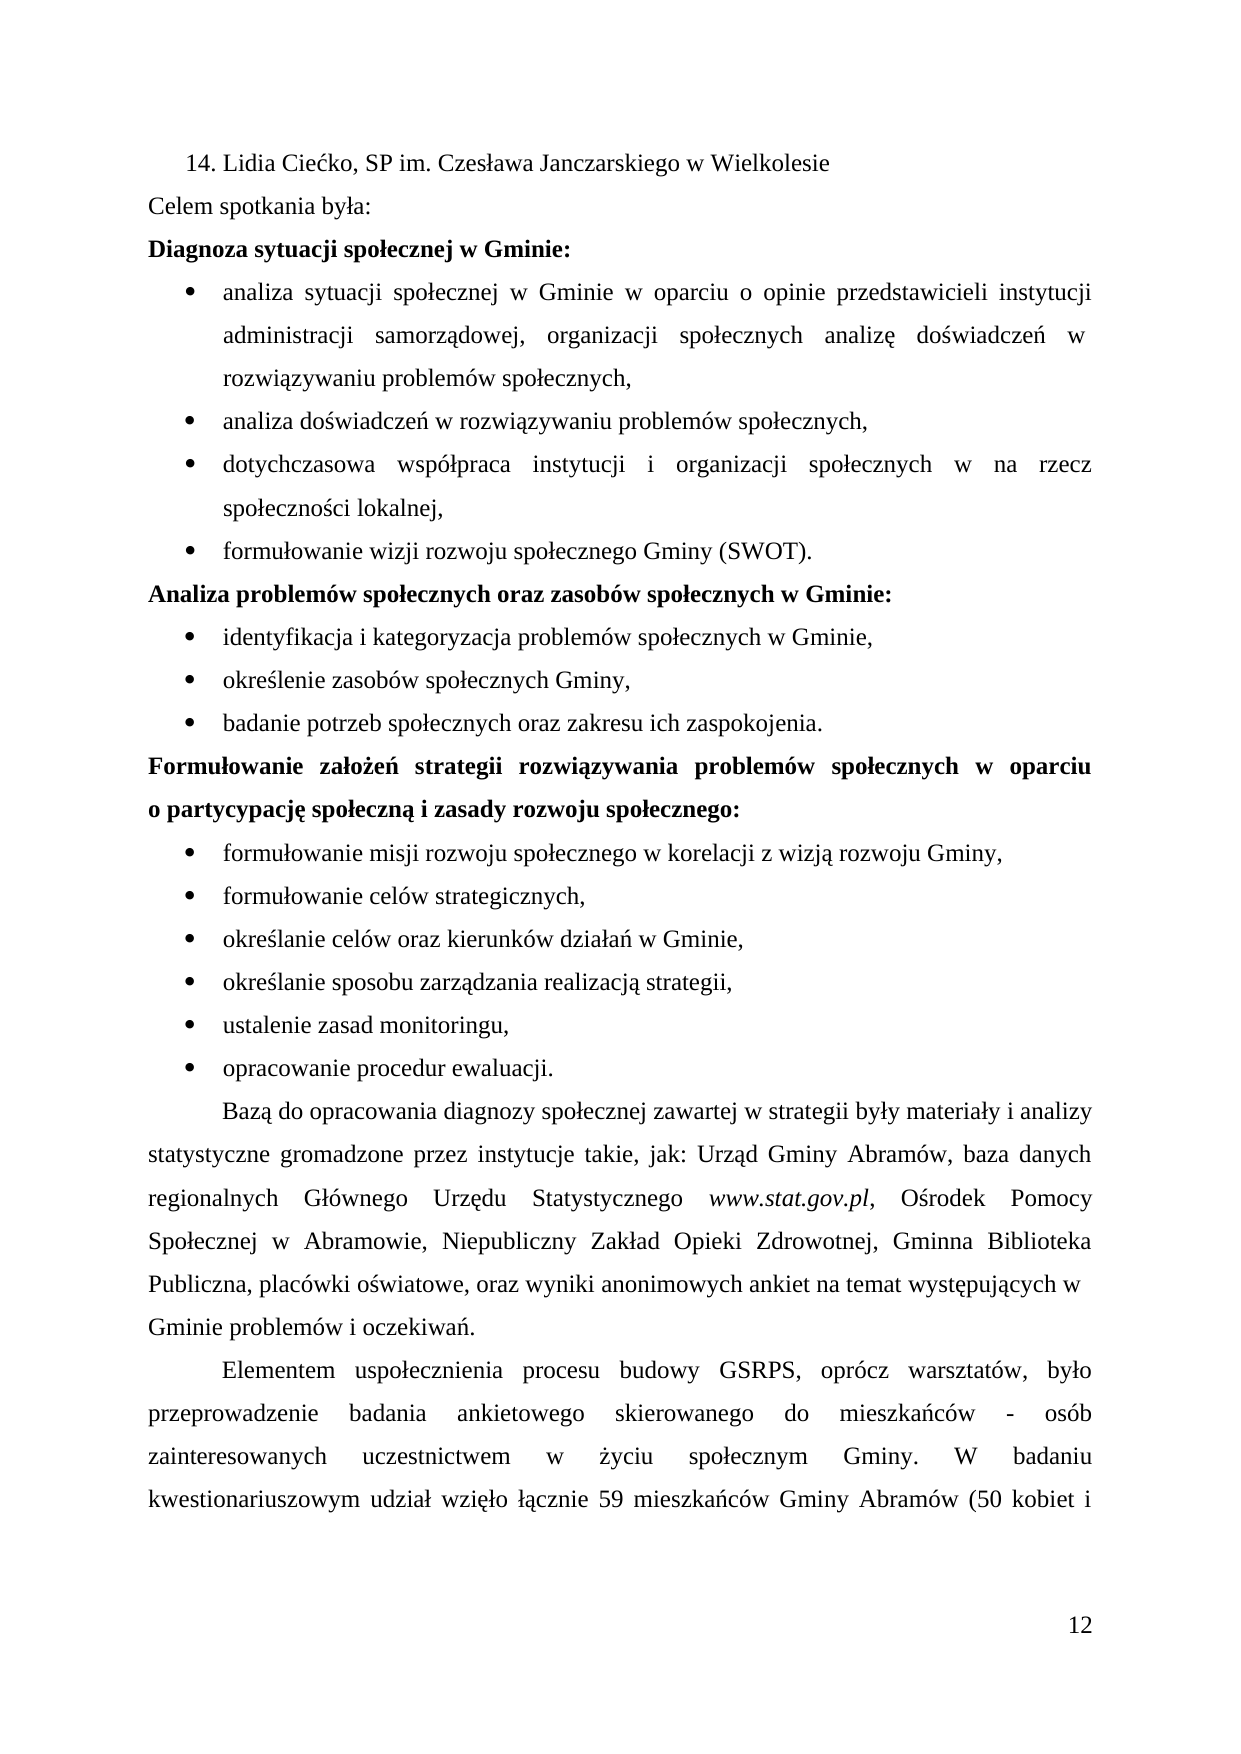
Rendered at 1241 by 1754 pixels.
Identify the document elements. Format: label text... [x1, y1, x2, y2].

list określanie celów oraz kierunków działań w Gminie, [185, 924, 1093, 953]
text Formułowanie założeń strategii rozwiązywania problemów społecznych w oparciu o partycypację społeczną i zasady rozwoju społecznego: [148, 751, 1093, 823]
list formułowanie wizji rozwoju społecznego Gminy (SWOT). [186, 536, 1093, 564]
list ustalenie zasad monitoringu, [185, 1010, 1093, 1039]
text Bazą do opracowania diagnozy społecznej zawartej w strategii były materiały i analizy statystyczne gromadzone przez instytucje takie, jak: Urząd Gminy Abramów, baza danych regionalnych Głównego Urzędu Statystycznego www.stat.gov.pl, Ośrodek Pomocy Społecznej w Abramowie, Niepubliczny Zakład Opieki Zdrowotnej, Gminna Biblioteka Publiczna, placówki oświatowe, oraz wyniki anonimowych ankiet na temat występujących w Gminie problemów i oczekiwań. [148, 1096, 1093, 1341]
text Celem spotkania była: [148, 191, 1093, 219]
list analiza doświadczeń w rozwiązywaniu problemów społecznych, [185, 406, 1093, 435]
list identyfikacja i kategoryzacja problemów społecznych w Gminie, [185, 622, 1093, 651]
list badanie potrzeb społecznych oraz zakresu ich zaspokojenia. [185, 708, 1093, 737]
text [148, 1355, 1093, 1513]
list dotychczasowa współpraca instytucji i organizacji społecznych w na rzecz społeczności lokalnej, [186, 449, 1093, 521]
text Diagnoza sytuacji społecznej w Gminie: [148, 234, 1093, 263]
list formułowanie misji rozwoju społecznego w korelacji z wizją rozwoju Gminy, [185, 838, 1093, 866]
list analiza sytuacji społecznej w Gminie w oparciu o opinie przedstawicieli instytucji administracji samorządowej, organizacji społecznych analizę doświadczeń w rozwiązywaniu problemów społecznych, [186, 277, 1093, 392]
list opracowanie procedur ewaluacji. [185, 1053, 1093, 1082]
list formułowanie celów strategicznych, [185, 881, 1093, 909]
text Analiza problemów społecznych oraz zasobów społecznych w Gminie: [148, 579, 1093, 608]
list Lidia Ciećko, SP im. Czesława Janczarskiego w Wielkolesie [185, 148, 1093, 176]
list określenie zasobów społecznych Gminy, [185, 665, 1093, 694]
list określanie sposobu zarządzania realizacją strategii, [185, 967, 1093, 996]
